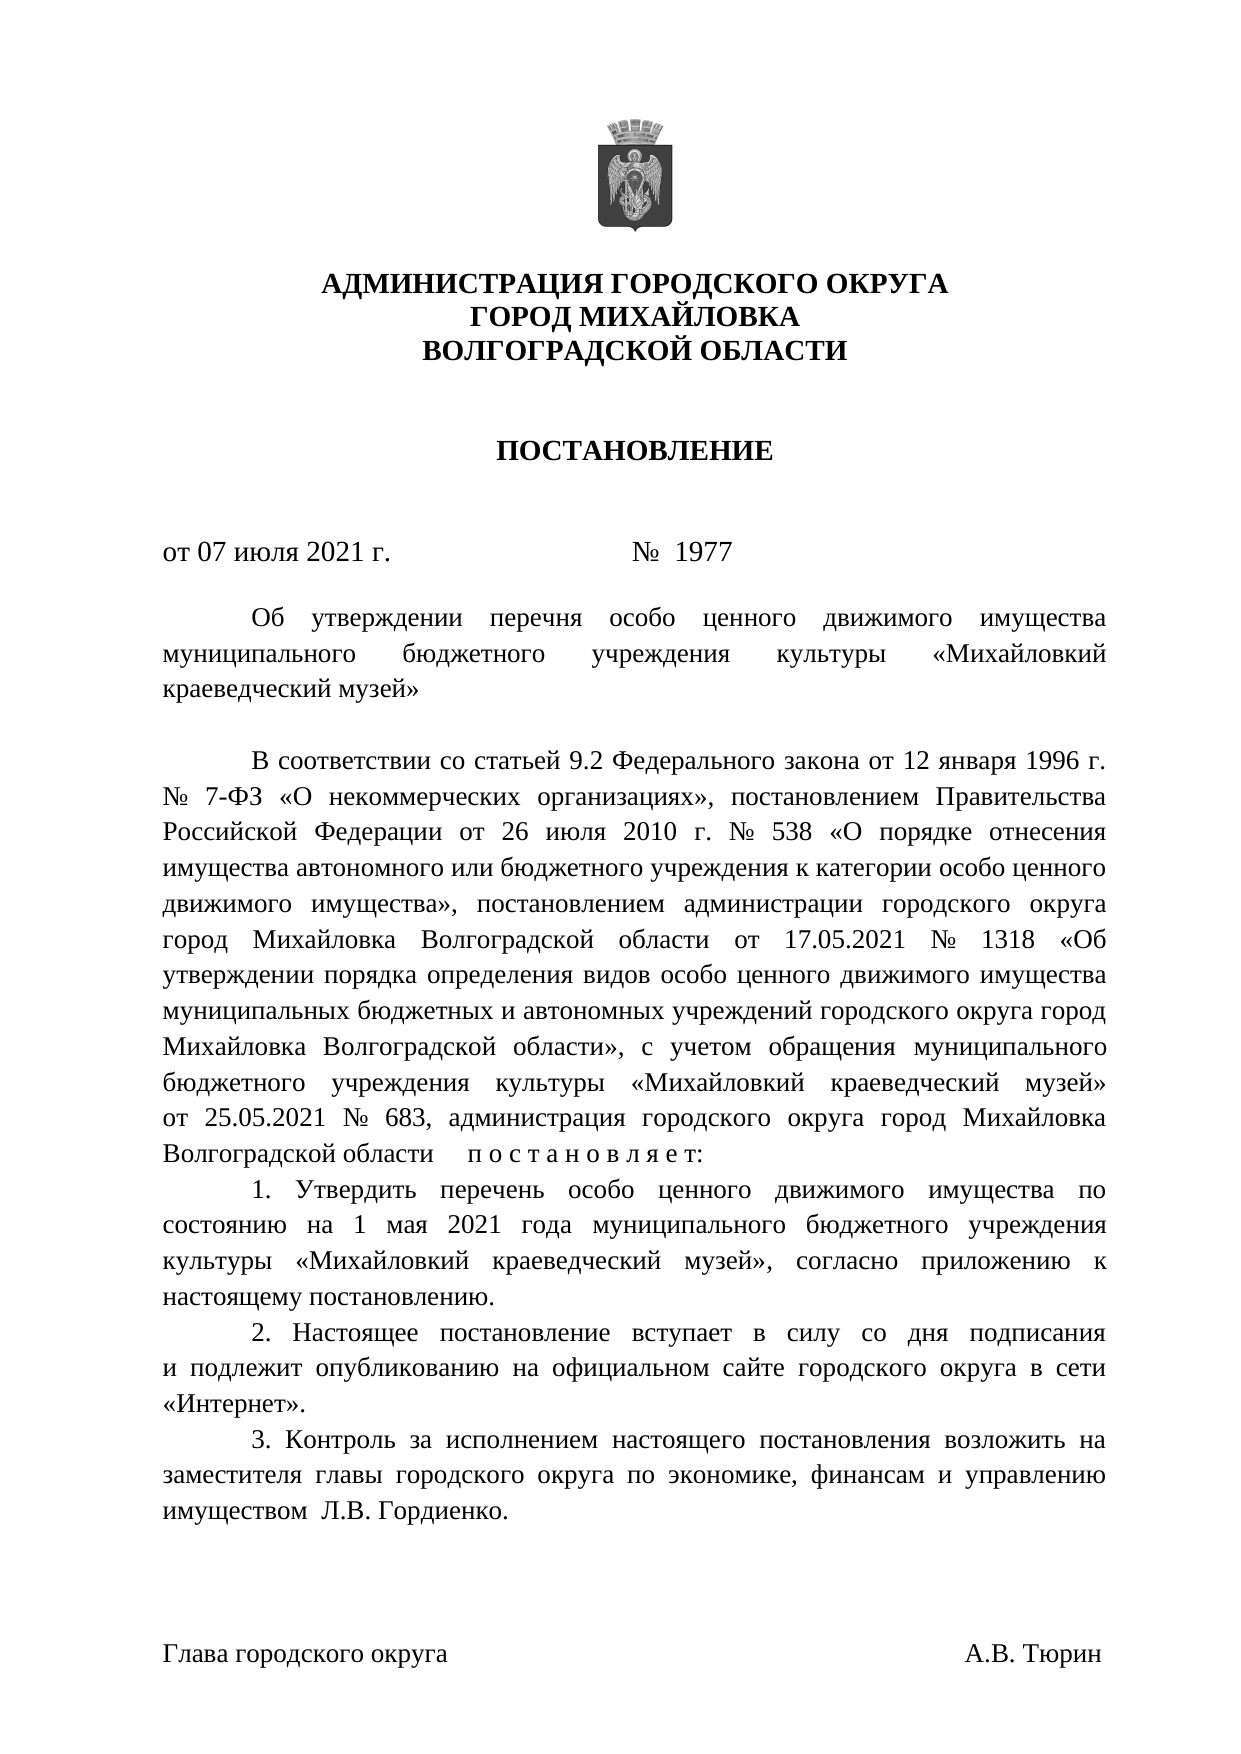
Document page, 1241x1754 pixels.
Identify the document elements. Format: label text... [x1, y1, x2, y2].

text Об утверждении перечня особо ценного движимого имущества муниципального бюджетного учреждения культуры «Михайловкий краеведческий музей» [162, 601, 1107, 704]
text 3. Контроль за исполнением настоящего постановления возложить на заместителя главы городского округа по экономике, финансам и управлению имуществом Л.В. Гордиенко. [162, 1423, 1107, 1526]
text В соответствии со статьей 9.2 Федерального закона от 12 января 1996 г. № 7-ФЗ «О некоммерческих организациях», постановлением Правительства Российской Федерации от 26 июля 2010 г. № 538 «О порядке отнесения имущества автономного или бюджетного учреждения к категории особо ценного движимого имущества», постановлением администрации городского округа город Михайловка Волгоградской области от 17.05.2021 № 1318 «Об утверждении порядка определения видов особо ценного движимого имущества муниципальных бюджетных и автономных учреждений городского округа город Михайловка Волгоградской области», с учетом обращения муниципального бюджетного учреждения культуры «Михайловкий краеведческий музей» от 25.05.2021 № 683, администрация городского округа город Михайловка Волгоградской области п о с т а н о в л я е т: [162, 744, 1107, 1168]
text 2. Настоящее постановление вступает в силу со дня подписания и подлежит опубликованию на официальном сайте городского округа в сети «Интернет». [162, 1316, 1107, 1418]
text 1. Утвердить перечень особо ценного движимого имущества по состоянию на 1 мая 2021 года муниципального бюджетного учреждения культуры «Михайловкий краеведческий музей», согласно приложению к настоящему постановлению. [162, 1173, 1107, 1311]
text Глава городского округа А.В. Тюрин [162, 1637, 1107, 1668]
